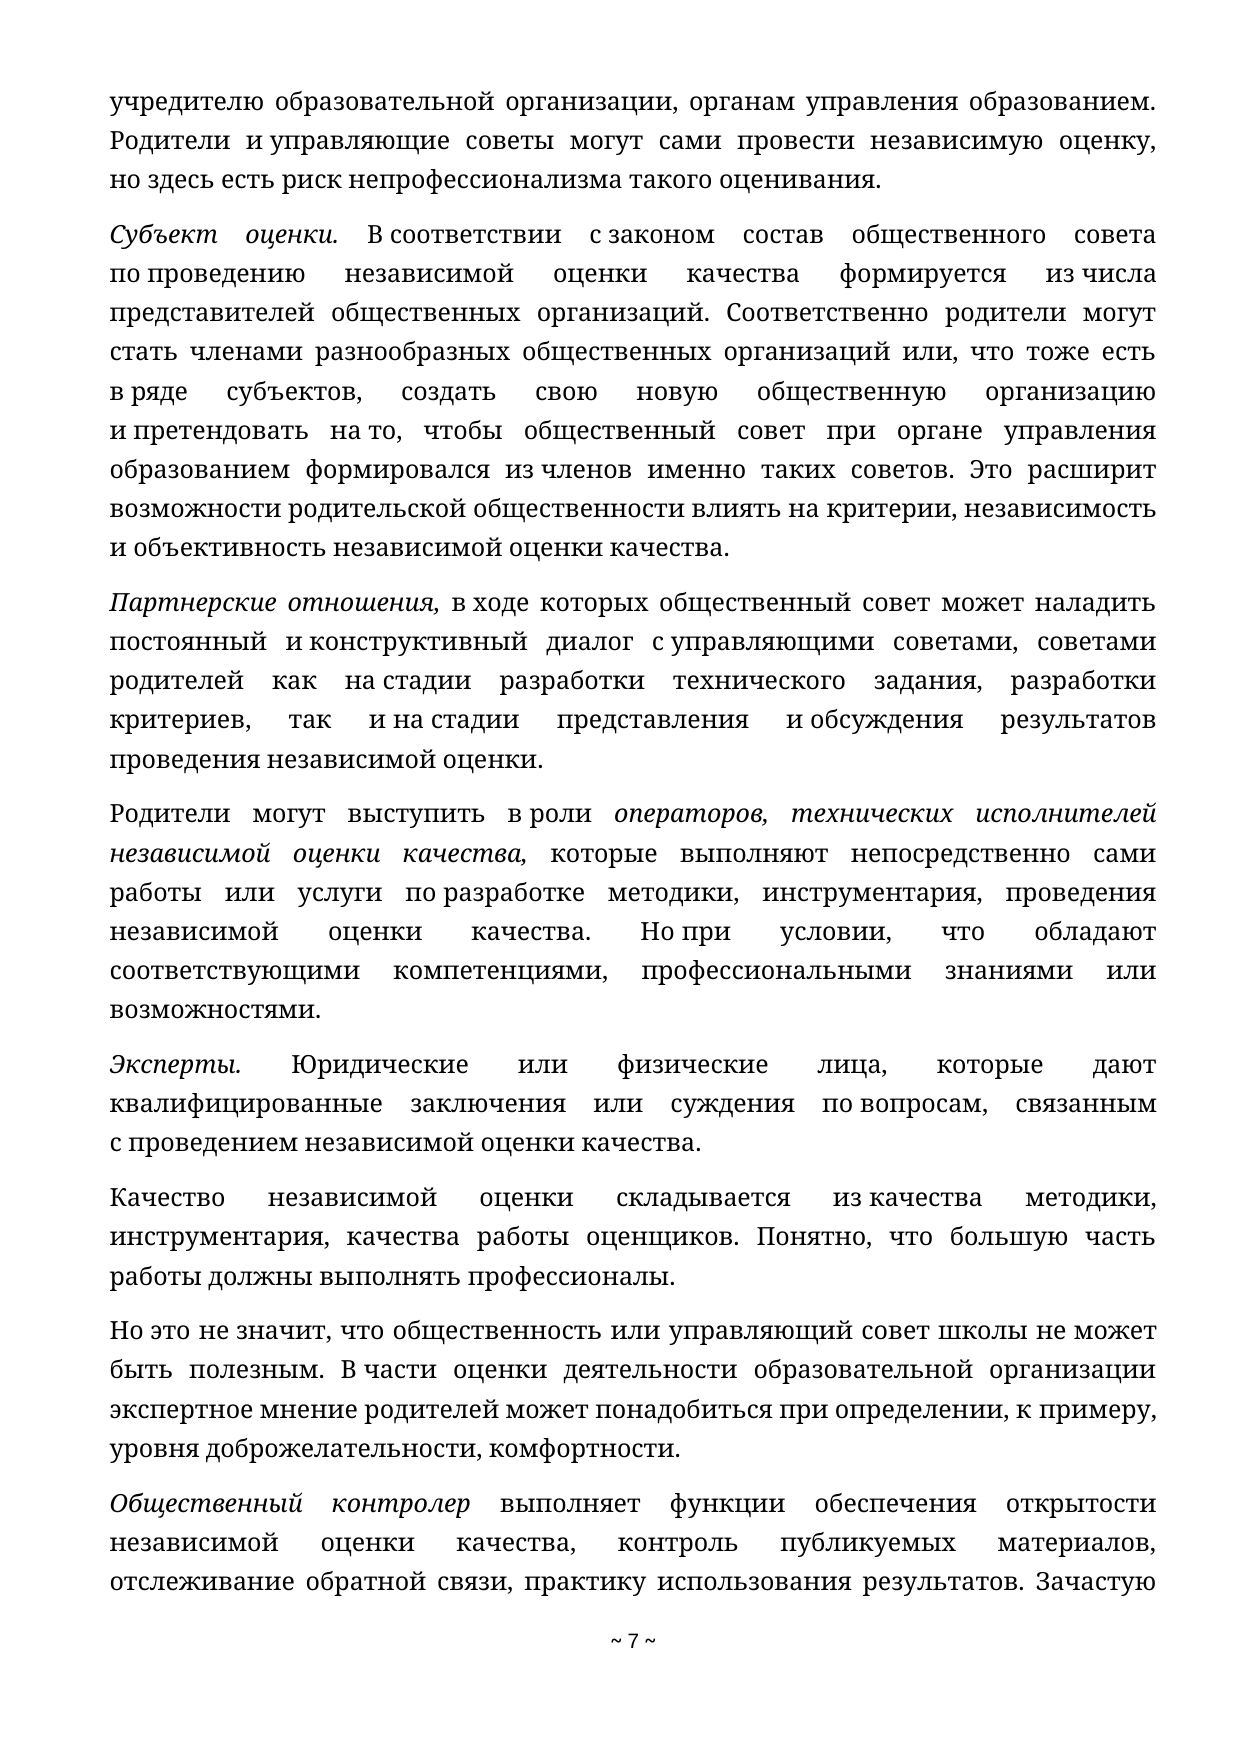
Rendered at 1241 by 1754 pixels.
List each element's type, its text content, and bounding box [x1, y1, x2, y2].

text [109, 83, 1157, 196]
text Субъект оценки. В соответствии с законом состав общественного совета по проведению независимой оценки качества формируется из числа представителей общественных организаций. Соответственно родители могут стать членами разнообразных общественных организаций или, что тоже есть в ряде субъектов, создать свою новую общественную организацию и претендовать на то, чтобы общественный совет при органе управления образованием формировался из членов именно таких советов. Это расширит возможности родительской общественности влиять на критерии, независимость и объективность независимой оценки качества. [109, 216, 1157, 564]
text Эксперты. Юридические или физические лица, которые дают квалифицированные заключения или суждения по вопросам, связанным с проведением независимой оценки качества. [109, 1047, 1157, 1159]
text Но это не значит, что общественность или управляющий совет школы не может быть полезным. В части оценки деятельности образовательной организации экспертное мнение родителей может понадобиться при определении, к примеру, уровня доброжелательности, комфортности. [109, 1313, 1157, 1464]
text Партнерские отношения, в ходе которых общественный совет может наладить постоянный и конструктивный диалог с управляющими советами, советами родителей как на стадии разработки технического задания, разработки критериев, так и на стадии представления и обсуждения результатов проведения независимой оценки. [109, 584, 1157, 775]
text Родители могут выступить в роли операторов, технических исполнителей независимой оценки качества, которые выполняют непосредственно сами работы или услуги по разработке методики, инструментария, проведения независимой оценки качества. Но при условии, что обладают соответствующими компетенциями, профессиональными знаниями или возможностями. [109, 796, 1157, 1026]
text Качество независимой оценки складывается из качества методики, инструментария, качества работы оценщиков. Понятно, что большую часть работы должны выполнять профессионалы. [109, 1180, 1157, 1292]
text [109, 1485, 1157, 1598]
